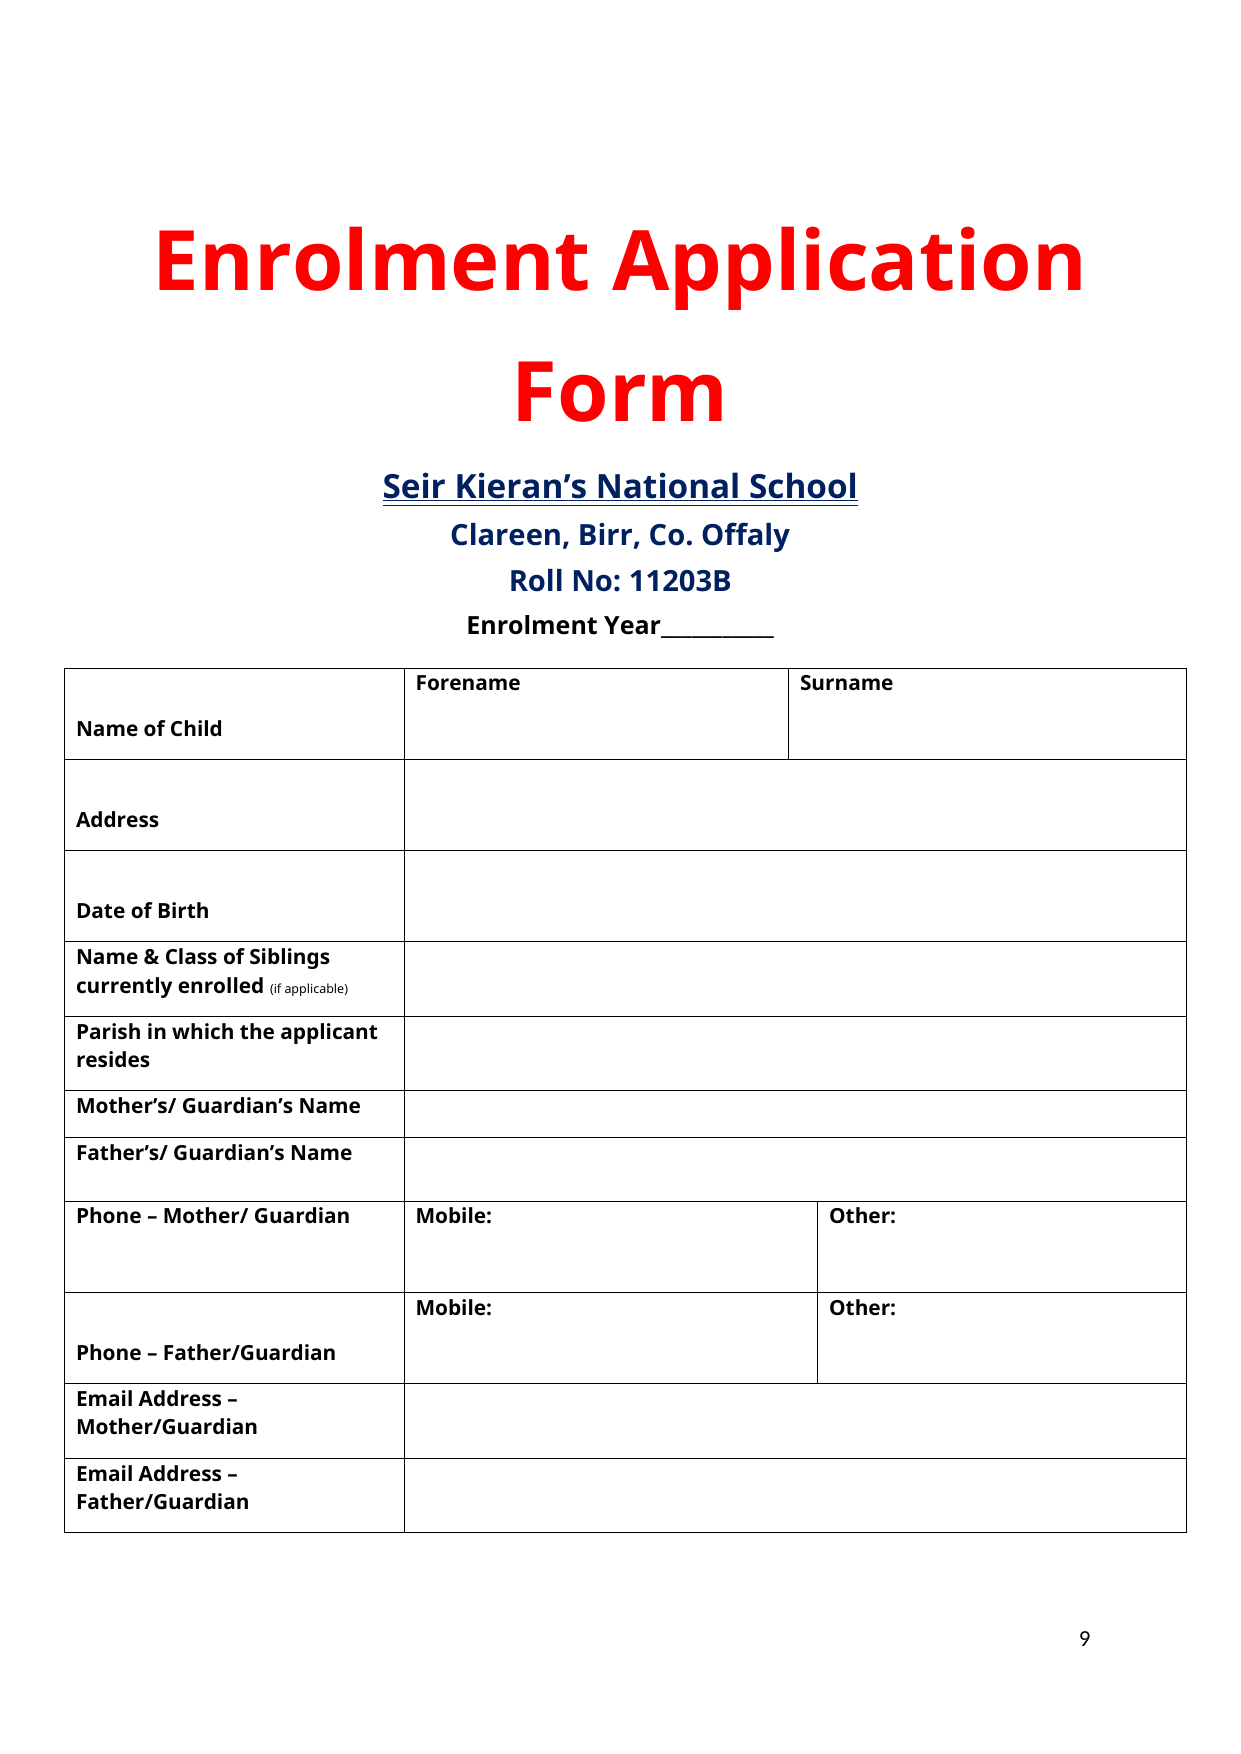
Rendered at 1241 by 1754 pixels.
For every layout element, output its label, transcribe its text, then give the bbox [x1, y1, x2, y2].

table_cell [405, 1017, 1186, 1090]
table_cell [405, 760, 1186, 850]
table_cell Mother’s/ Guardian’s Name [65, 1091, 404, 1137]
table_cell Address [65, 760, 404, 850]
table_header Forename [405, 669, 788, 759]
table_cell [405, 1091, 1186, 1137]
table_cell Date of Birth [65, 851, 404, 941]
table_cell Phone – Mother/ Guardian [65, 1202, 404, 1292]
table_cell [405, 851, 1186, 941]
text Seir Kieran’s National School [150, 462, 1090, 508]
table_cell [405, 1138, 1186, 1201]
table_cell Email Address – Mother/Guardian [65, 1384, 404, 1458]
table_cell Mobile: [405, 1202, 817, 1292]
table_cell [405, 942, 1186, 1016]
table_cell Phone – Father/Guardian [65, 1293, 404, 1383]
text Enrolment Application Form [150, 201, 1090, 445]
table_header Name of Child [65, 669, 404, 759]
table_cell Father’s/ Guardian’s Name [65, 1138, 404, 1201]
text Enrolment Year___________ [150, 607, 1090, 642]
text Roll No: 11203B [150, 560, 1090, 600]
text Clareen, Birr, Co. Offaly [150, 514, 1090, 554]
table_cell Email Address – Father/Guardian [65, 1459, 404, 1532]
table_cell Mobile: [405, 1293, 817, 1383]
table_cell Parish in which the applicant resides [65, 1017, 404, 1090]
table_cell [405, 1459, 1186, 1532]
table_cell [405, 1384, 1186, 1458]
table_cell Other: [818, 1293, 1186, 1383]
table_header Surname [789, 669, 1186, 759]
table_cell Other: [818, 1202, 1186, 1292]
table_cell Name & Class of Siblings currently enrolled (if applicable) [65, 942, 404, 1016]
